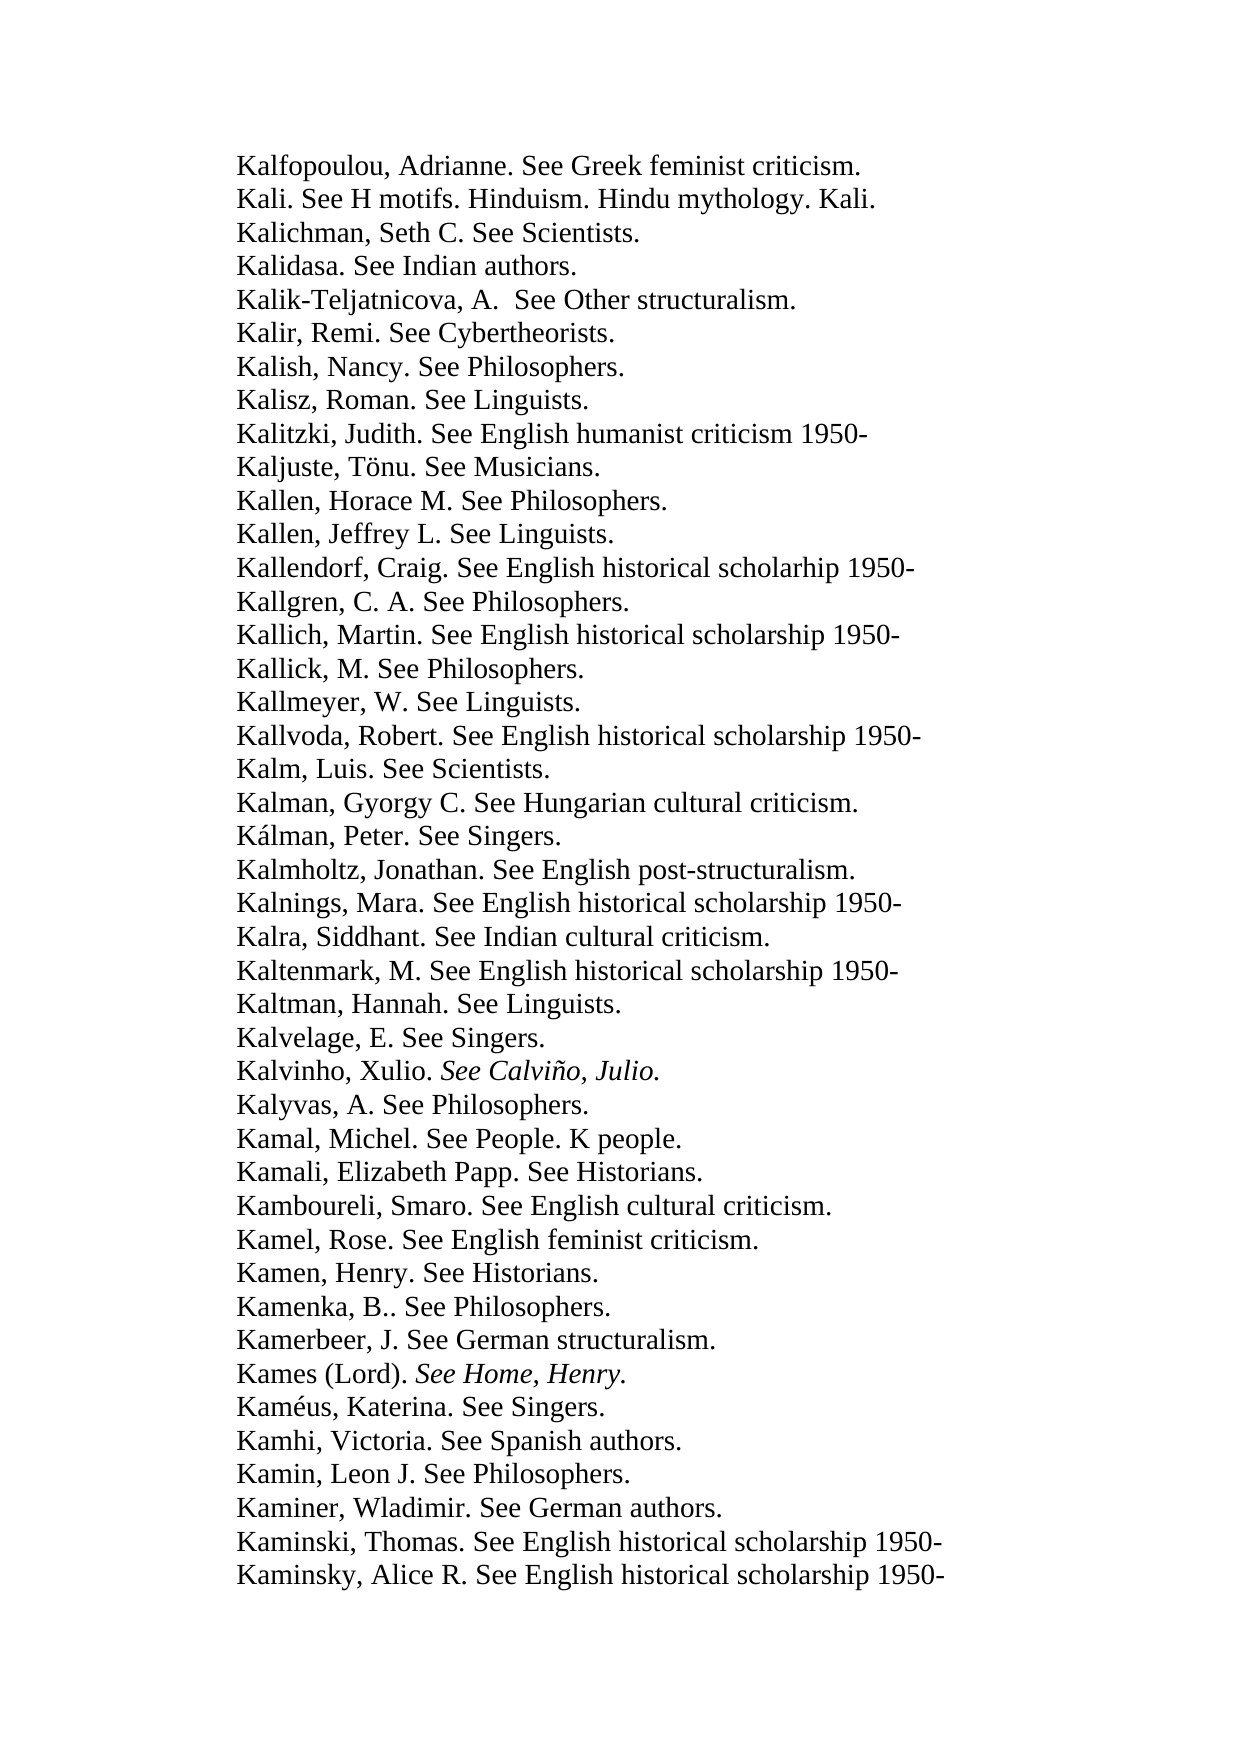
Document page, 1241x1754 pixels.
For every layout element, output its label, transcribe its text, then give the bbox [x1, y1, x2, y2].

text Kalish, Nancy. See Philosophers. [236, 349, 1078, 382]
text Kalichman, Seth C. See Scientists. [236, 215, 1077, 248]
text Kallich, Martin. See English historical scholarship 1950- [236, 617, 1078, 651]
text Kalik-Teljatnicova, A. See Other structuralism. [236, 282, 1078, 315]
text Kaljuste, Tönu. See Musicians. [236, 449, 1078, 483]
text Kaminer, Wladimir. See German authors. [236, 1490, 1078, 1524]
text Kamerbeer, J. See German structuralism. [236, 1322, 1078, 1356]
text Kallick, M. See Philosophers. [236, 651, 1078, 684]
text Kames (Lord). See Home, Henry. [236, 1356, 1078, 1389]
text Kalvinho, Xulio. See Calviño, Julio. [236, 1053, 1078, 1087]
text Kalir, Remi. See Cybertheorists. [236, 315, 1078, 349]
text Kaméus, Katerina. See Singers. [236, 1389, 1078, 1423]
text Kalman, Gyorgy C. See Hungarian cultural criticism. [236, 785, 1078, 818]
text Kalm, Luis. See Scientists. [236, 751, 1078, 785]
text Kamboureli, Smaro. See English cultural criticism. [236, 1188, 1078, 1222]
text Kamel, Rose. See English feminist criticism. [236, 1222, 1078, 1255]
text Kaltenmark, M. See English historical scholarship 1950- [236, 953, 1078, 986]
text Kali. See H motifs. Hinduism. Hindu mythology. Kali. [236, 181, 1078, 215]
text Kalvelage, E. See Singers. [236, 1020, 1078, 1053]
text Kalnings, Mara. See English historical scholarship 1950- [236, 886, 1078, 919]
text Kallgren, C. A. See Philosophers. [236, 584, 1078, 617]
text Kallvoda, Robert. See English historical scholarship 1950- [236, 718, 1078, 751]
text Kalra, Siddhant. See Indian cultural criticism. [236, 919, 1078, 953]
text Kalidasa. See Indian authors. [236, 248, 1077, 282]
text Kamen, Henry. See Historians. [236, 1255, 1078, 1289]
text Kamin, Leon J. See Philosophers. [236, 1457, 1078, 1490]
text Kallen, Jeffrey L. See Linguists. [236, 517, 1078, 550]
text Kamal, Michel. See People. K people. [236, 1121, 1078, 1154]
text Kálman, Peter. See Singers. [236, 818, 1078, 852]
text Kalfopoulou, Adrianne. See Greek feminist criticism. [236, 148, 1078, 181]
text Kaltman, Hannah. See Linguists. [236, 986, 1078, 1020]
text Kalmholtz, Jonathan. See English post-structuralism. [236, 852, 1078, 886]
text Kaminski, Thomas. See English historical scholarship 1950- [236, 1524, 1078, 1557]
text Kalitzki, Judith. See English humanist criticism 1950- [236, 416, 1078, 449]
text Kallmeyer, W. See Linguists. [236, 684, 1078, 718]
text Kamenka, B.. See Philosophers. [236, 1289, 1078, 1322]
text Kalyvas, A. See Philosophers. [236, 1087, 1078, 1121]
text Kamhi, Victoria. See Spanish authors. [236, 1423, 1078, 1457]
text Kallen, Horace M. See Philosophers. [236, 483, 1078, 517]
text Kalisz, Roman. See Linguists. [236, 382, 1078, 416]
text Kaminsky, Alice R. See English historical scholarship 1950- [236, 1557, 1078, 1591]
text Kallendorf, Craig. See English historical scholarhip 1950- [236, 550, 1078, 584]
text Kamali, Elizabeth Papp. See Historians. [236, 1154, 1078, 1188]
